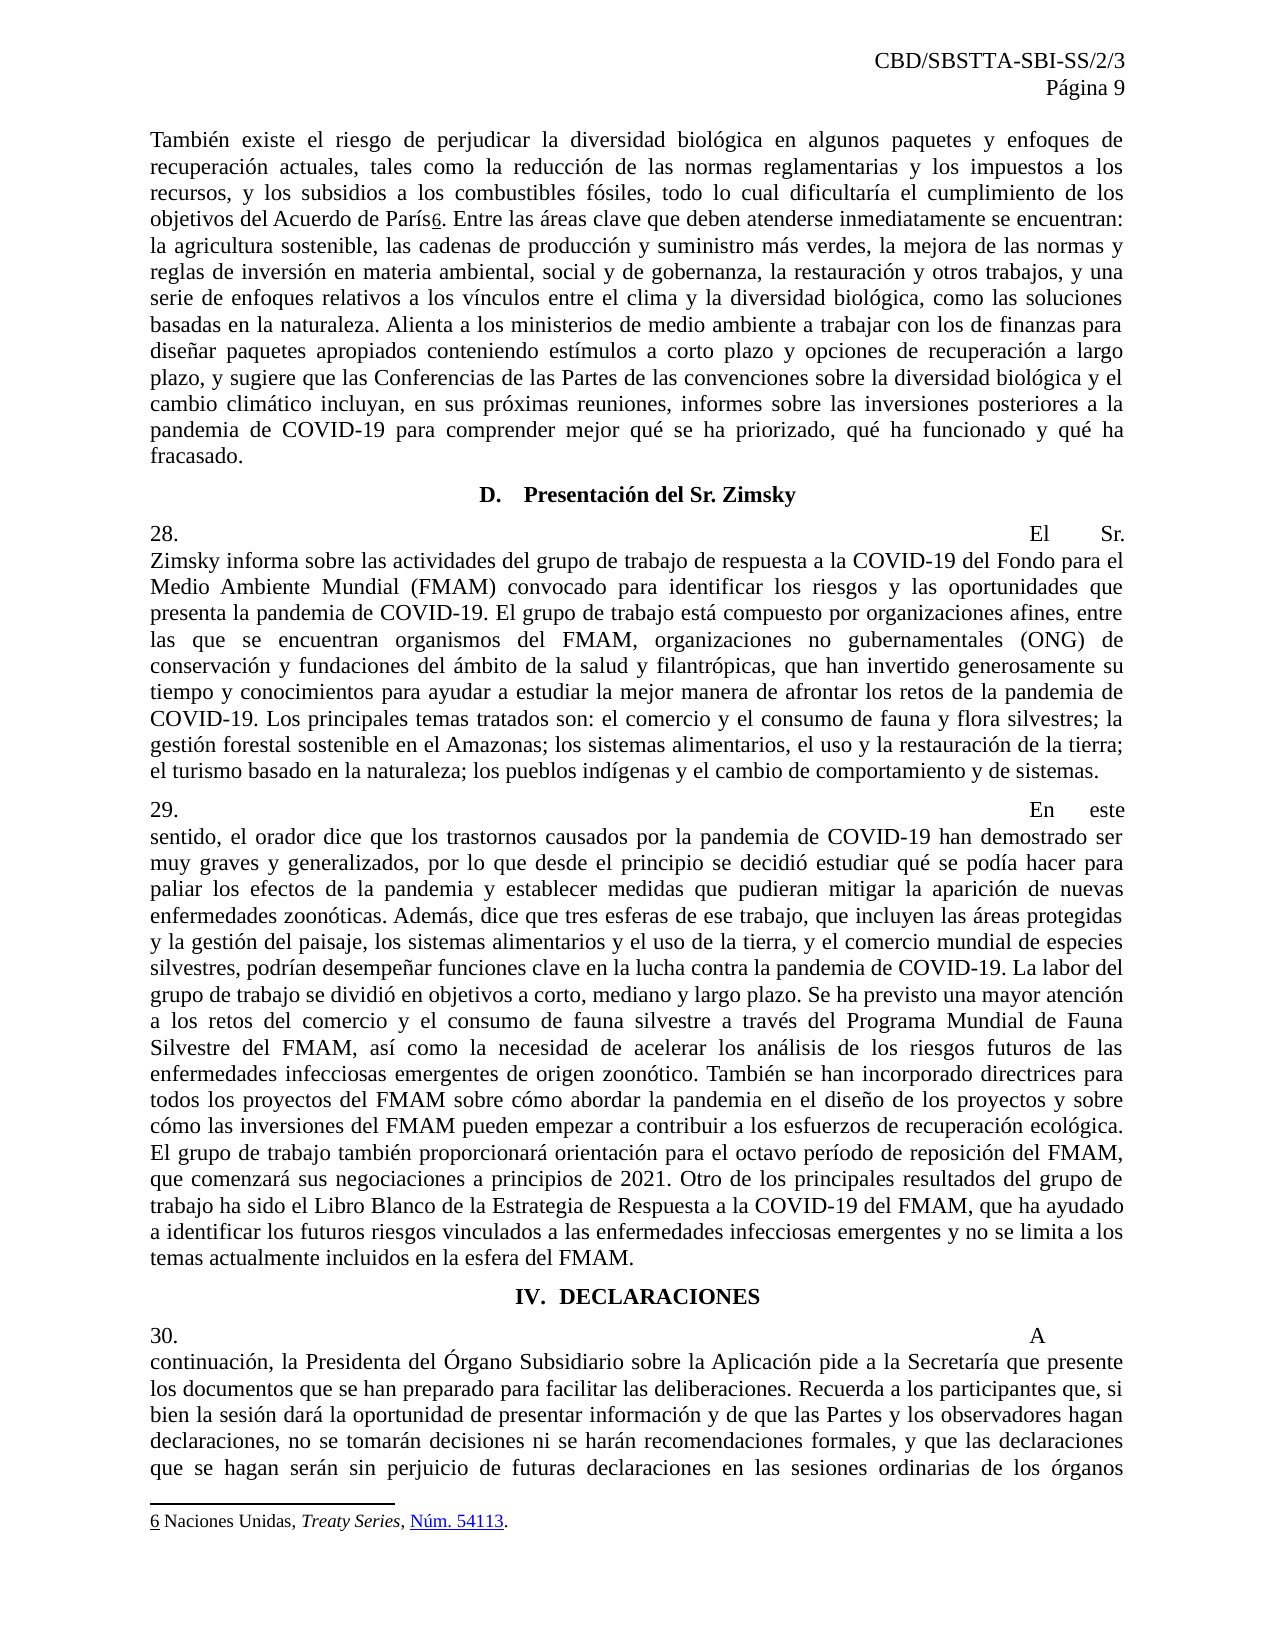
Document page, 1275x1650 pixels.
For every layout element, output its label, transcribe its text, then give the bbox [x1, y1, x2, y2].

list D. Presentación del Sr. Zimsky [150, 481, 1125, 508]
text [150, 126, 1125, 469]
subtitle iv. Declaraciones [150, 1283, 1125, 1309]
text El Sr. Zimsky informa sobre las actividades del grupo de trabajo de respuesta a la COVID-19 del Fondo para el Medio Ambiente Mundial (FMAM) convocado para identificar los riesgos y las oportunidades que presenta la pandemia de COVID-19. El grupo de trabajo está compuesto por organizaciones afines, entre las que se encuentran organismos del FMAM, organizaciones no gubernamentales (ONG) de conservación y fundaciones del ámbito de la salud y filantrópicas, que han invertido generosamente su tiempo y conocimientos para ayudar a estudiar la mejor manera de afrontar los retos de la pandemia de COVID-19. Los principales temas tratados son: el comercio y el consumo de fauna y flora silvestres; la gestión forestal sostenible en el Amazonas; los sistemas alimentarios, el uso y la restauración de la tierra; el turismo basado en la naturaleza; los pueblos indígenas y el cambio de comportamiento y de sistemas. [150, 520, 1125, 784]
text En este sentido, el orador dice que los trastornos causados por la pandemia de COVID-19 han demostrado ser muy graves y generalizados, por lo que desde el principio se decidió estudiar qué se podía hacer para paliar los efectos de la pandemia y establecer medidas que pudieran mitigar la aparición de nuevas enfermedades zoonóticas. Además, dice que tres esferas de ese trabajo, que incluyen las áreas protegidas y la gestión del paisaje, los sistemas alimentarios y el uso de la tierra, y el comercio mundial de especies silvestres, podrían desempeñar funciones clave en la lucha contra la pandemia de COVID-19. La labor del grupo de trabajo se dividió en objetivos a corto, mediano y largo plazo. Se ha previsto una mayor atención a los retos del comercio y el consumo de fauna silvestre a través del Programa Mundial de Fauna Silvestre del FMAM, así como la necesidad de acelerar los análisis de los riesgos futuros de las enfermedades infecciosas emergentes de origen zoonótico. También se han incorporado directrices para todos los proyectos del FMAM sobre cómo abordar la pandemia en el diseño de los proyectos y sobre cómo las inversiones del FMAM pueden empezar a contribuir a los esfuerzos de recuperación ecológica. El grupo de trabajo también proporcionará orientación para el octavo período de reposición del FMAM, que comenzará sus negociaciones a principios de 2021. Otro de los principales resultados del grupo de trabajo ha sido el Libro Blanco de la Estrategia de Respuesta a la COVID-19 del FMAM, que ha ayudado a identificar los futuros riesgos vinculados a las enfermedades infecciosas emergentes y no se limita a los temas actualmente incluidos en la esfera del FMAM. [150, 796, 1125, 1271]
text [150, 1322, 1125, 1480]
